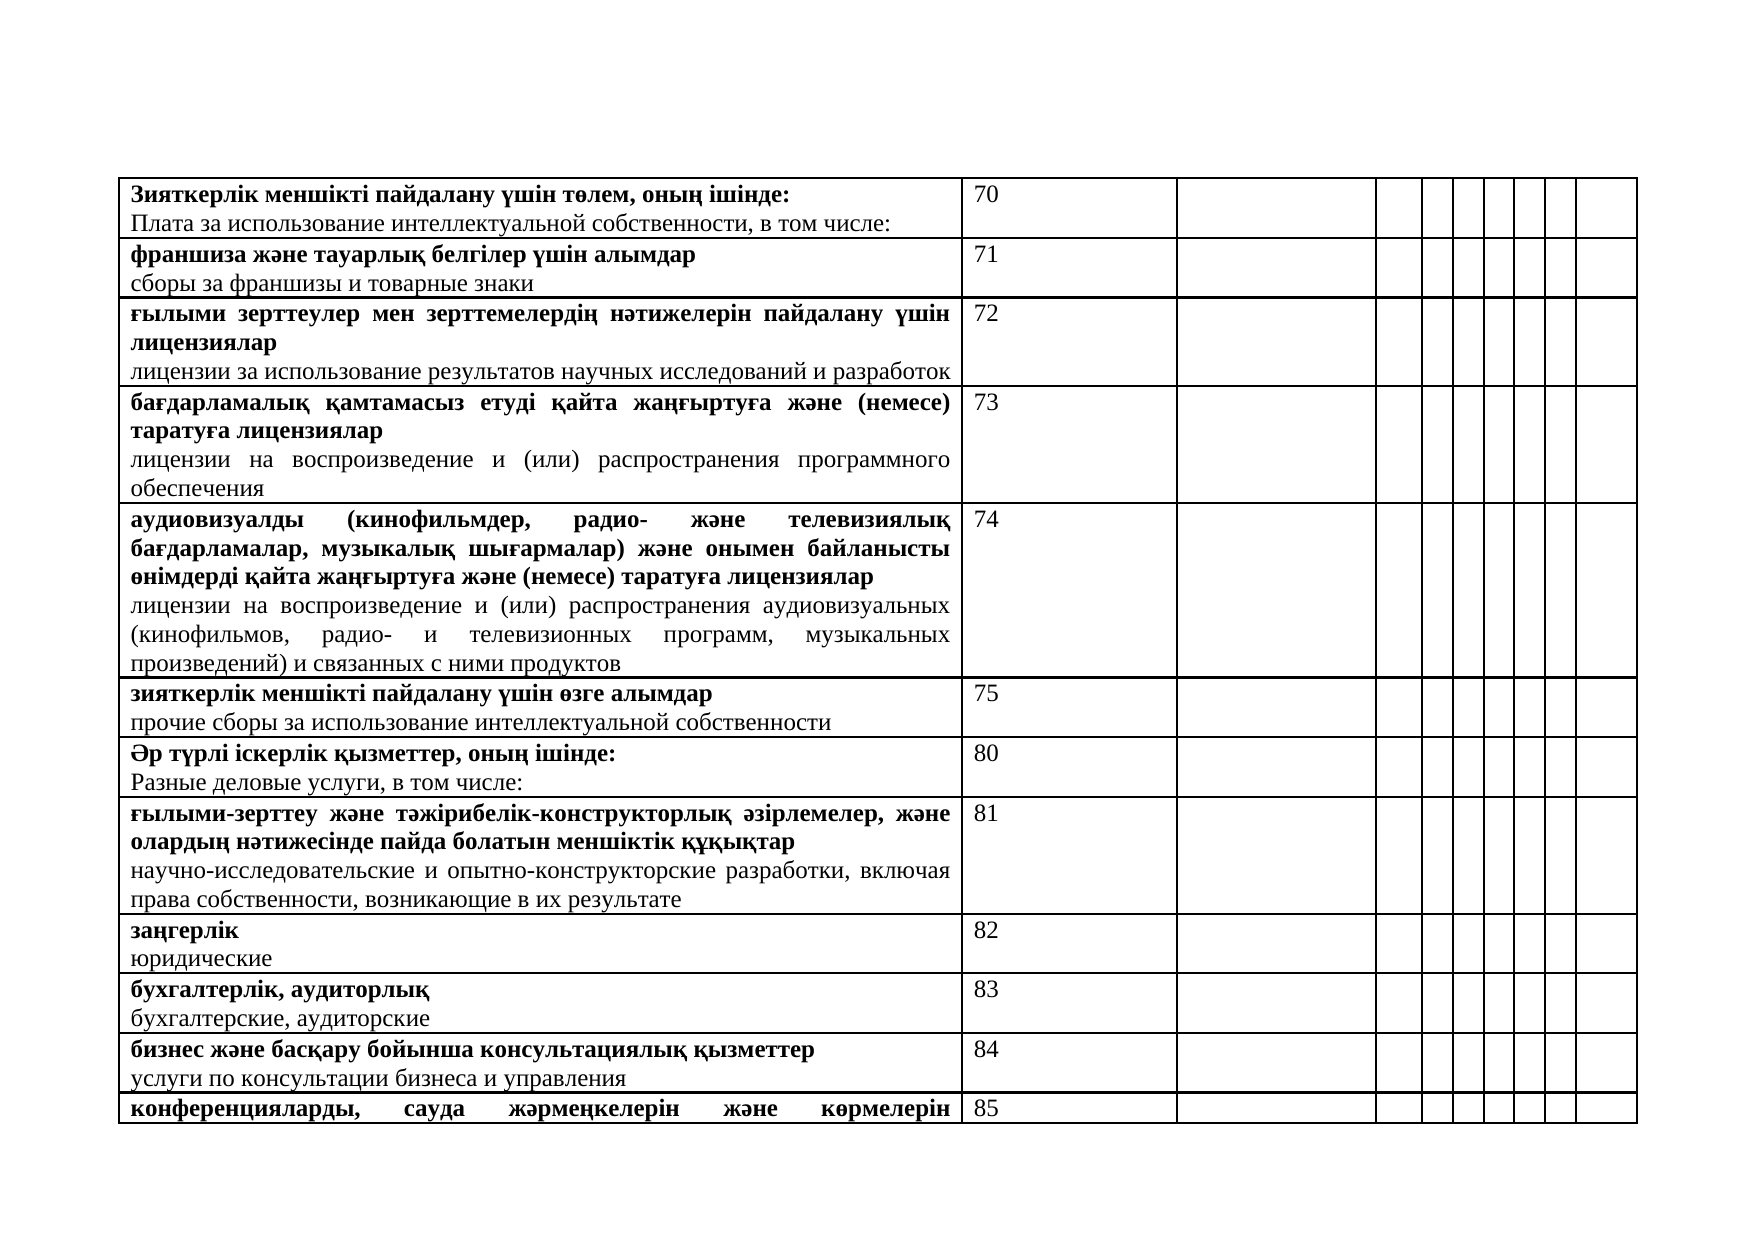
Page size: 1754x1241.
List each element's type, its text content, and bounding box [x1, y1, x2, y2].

table_cell [1178, 239, 1375, 296]
table_cell Зияткерлік меншікті пайдалану үшін төлем, оның ішінде: Плата за использование интеллектуальной собственности, в том числе: [120, 179, 961, 237]
table_cell [1485, 179, 1513, 237]
table_cell [1423, 974, 1452, 1032]
table_cell [1577, 387, 1636, 502]
table_cell [1485, 387, 1513, 502]
table_cell [1546, 239, 1575, 296]
table_cell [1423, 504, 1452, 676]
table_cell [1546, 1094, 1575, 1122]
table_cell 72 [963, 299, 1176, 385]
table_cell [1546, 179, 1575, 237]
table_cell Әр түрлі іскерлік қызметтер, оның ішінде: Разные деловые услуги, в том числе: [120, 738, 961, 796]
table_cell [1454, 974, 1483, 1032]
table_cell [1423, 798, 1452, 913]
table_cell 81 [963, 798, 1176, 913]
table_cell 82 [963, 915, 1176, 972]
table_cell [1454, 679, 1483, 736]
table_cell [1178, 1034, 1375, 1091]
table_cell [1515, 974, 1544, 1032]
table_cell [1423, 915, 1452, 972]
table_cell [1515, 1094, 1544, 1122]
table_cell [1454, 239, 1483, 296]
table_cell [1515, 915, 1544, 972]
table_cell [1454, 387, 1483, 502]
table_cell [1485, 679, 1513, 736]
table_cell [1178, 679, 1375, 736]
table_cell [1454, 1094, 1483, 1122]
table_cell [1515, 679, 1544, 736]
table_cell [1546, 299, 1575, 385]
table_cell [1515, 239, 1544, 296]
table_cell [1454, 1034, 1483, 1091]
table_cell [1577, 974, 1636, 1032]
table_cell [1377, 915, 1421, 972]
table_cell [1377, 239, 1421, 296]
table_cell 74 [963, 504, 1176, 676]
table_cell 84 [963, 1034, 1176, 1091]
table_cell [1377, 504, 1421, 676]
table_cell [1485, 738, 1513, 796]
table_cell [1377, 679, 1421, 736]
table_cell франшиза және тауарлық белгілер үшін алымдар сборы за франшизы и товарные знаки [120, 239, 961, 296]
table_cell [1377, 798, 1421, 913]
table_cell [1485, 1094, 1513, 1122]
table_cell [1515, 387, 1544, 502]
table_cell [1377, 299, 1421, 385]
table_cell ғылыми-зерттеу және тәжірибелік-конструкторлық әзірлемелер, және олардың нәтижесінде пайда болатын меншіктік құқықтар научно-исследовательские и опытно-конструкторские разработки, включая права собственности, возникающие в их результате [120, 798, 961, 913]
table_cell [1485, 504, 1513, 676]
table_cell [1515, 179, 1544, 237]
table_cell 70 [963, 179, 1176, 237]
table_cell [1515, 504, 1544, 676]
table_cell [1546, 974, 1575, 1032]
table_cell [1377, 1094, 1421, 1122]
table_cell [1577, 798, 1636, 913]
table_cell [1485, 974, 1513, 1032]
table_cell [1423, 1094, 1452, 1122]
table_cell аудиовизуалды (кинофильмдер, радио- және телевизиялық бағдарламалар, музыкалық шығармалар) және онымен байланысты өнімдерді қайта жаңғыртуға және (немесе) таратуға лицензиялар лицензии на воспроизведение и (или) распространения аудиовизуальных (кинофильмов, радио- и телевизионных программ, музыкальных произведений) и связанных с ними продуктов [120, 504, 961, 676]
table_cell [1423, 1034, 1452, 1091]
table_cell [1178, 504, 1375, 676]
table_cell [1485, 1034, 1513, 1091]
table_cell [1454, 798, 1483, 913]
table_cell 85 [963, 1094, 1176, 1122]
table_cell [1546, 798, 1575, 913]
table_cell зияткерлік меншікті пайдалану үшін өзге алымдар прочие сборы за использование интеллектуальной собственности [120, 679, 961, 736]
table_cell 73 [963, 387, 1176, 502]
table_cell [1546, 679, 1575, 736]
table_cell [1377, 1034, 1421, 1091]
table_cell бизнес және басқару бойынша консультациялық қызметтер услуги по консультации бизнеса и управления [120, 1034, 961, 1091]
table_cell [1178, 738, 1375, 796]
table_cell [1485, 915, 1513, 972]
table_cell [1178, 974, 1375, 1032]
table_cell [1577, 679, 1636, 736]
table_cell [1546, 387, 1575, 502]
table_cell [1577, 915, 1636, 972]
table_cell [1178, 1094, 1375, 1122]
table_cell [1178, 299, 1375, 385]
table_cell [1377, 974, 1421, 1032]
table_cell [1377, 387, 1421, 502]
table_cell заңгерлік юридические [120, 915, 961, 972]
table_cell [1423, 387, 1452, 502]
table_cell [1485, 798, 1513, 913]
table_cell [1485, 239, 1513, 296]
table_cell [1577, 179, 1636, 237]
table_cell [1515, 1034, 1544, 1091]
table_cell [1178, 179, 1375, 237]
table_cell 80 [963, 738, 1176, 796]
table_cell 71 [963, 239, 1176, 296]
table_cell бағдарламалық қамтамасыз етуді қайта жаңғыртуға және (немесе) таратуға лицензиялар лицензии на воспроизведение и (или) распространения программного обеспечения [120, 387, 961, 502]
table_cell [1577, 239, 1636, 296]
table_cell [1454, 504, 1483, 676]
table_cell [1577, 1094, 1636, 1122]
table_cell 83 [963, 974, 1176, 1032]
table_cell [1454, 915, 1483, 972]
table_cell [1546, 738, 1575, 796]
table_cell [1423, 738, 1452, 796]
table_cell [1577, 504, 1636, 676]
table_cell [1485, 299, 1513, 385]
table_cell [1515, 738, 1544, 796]
table_cell [1454, 738, 1483, 796]
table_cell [120, 1094, 961, 1122]
table_cell [1178, 387, 1375, 502]
table_cell [1515, 299, 1544, 385]
table_cell 75 [963, 679, 1176, 736]
table_cell [1377, 179, 1421, 237]
table_cell [1454, 299, 1483, 385]
table_cell [1515, 798, 1544, 913]
table_cell [1178, 798, 1375, 913]
table_cell [1377, 738, 1421, 796]
table_cell [1178, 915, 1375, 972]
table_cell бухгалтерлік, аудиторлық бухгалтерские, аудиторские [120, 974, 961, 1032]
table_cell [1577, 738, 1636, 796]
table_cell [1454, 179, 1483, 237]
table_cell [1546, 504, 1575, 676]
table_cell [1546, 1034, 1575, 1091]
table_cell [1423, 239, 1452, 296]
table_cell ғылыми зерттеулер мен зерттемелердің нәтижелерін пайдалану үшін лицензиялар лицензии за использование результатов научных исследований и разработок [120, 299, 961, 385]
table_cell [1546, 915, 1575, 972]
table_cell [1423, 179, 1452, 237]
table_cell [1423, 299, 1452, 385]
table_cell [1577, 299, 1636, 385]
table_cell [1577, 1034, 1636, 1091]
table_cell [1423, 679, 1452, 736]
